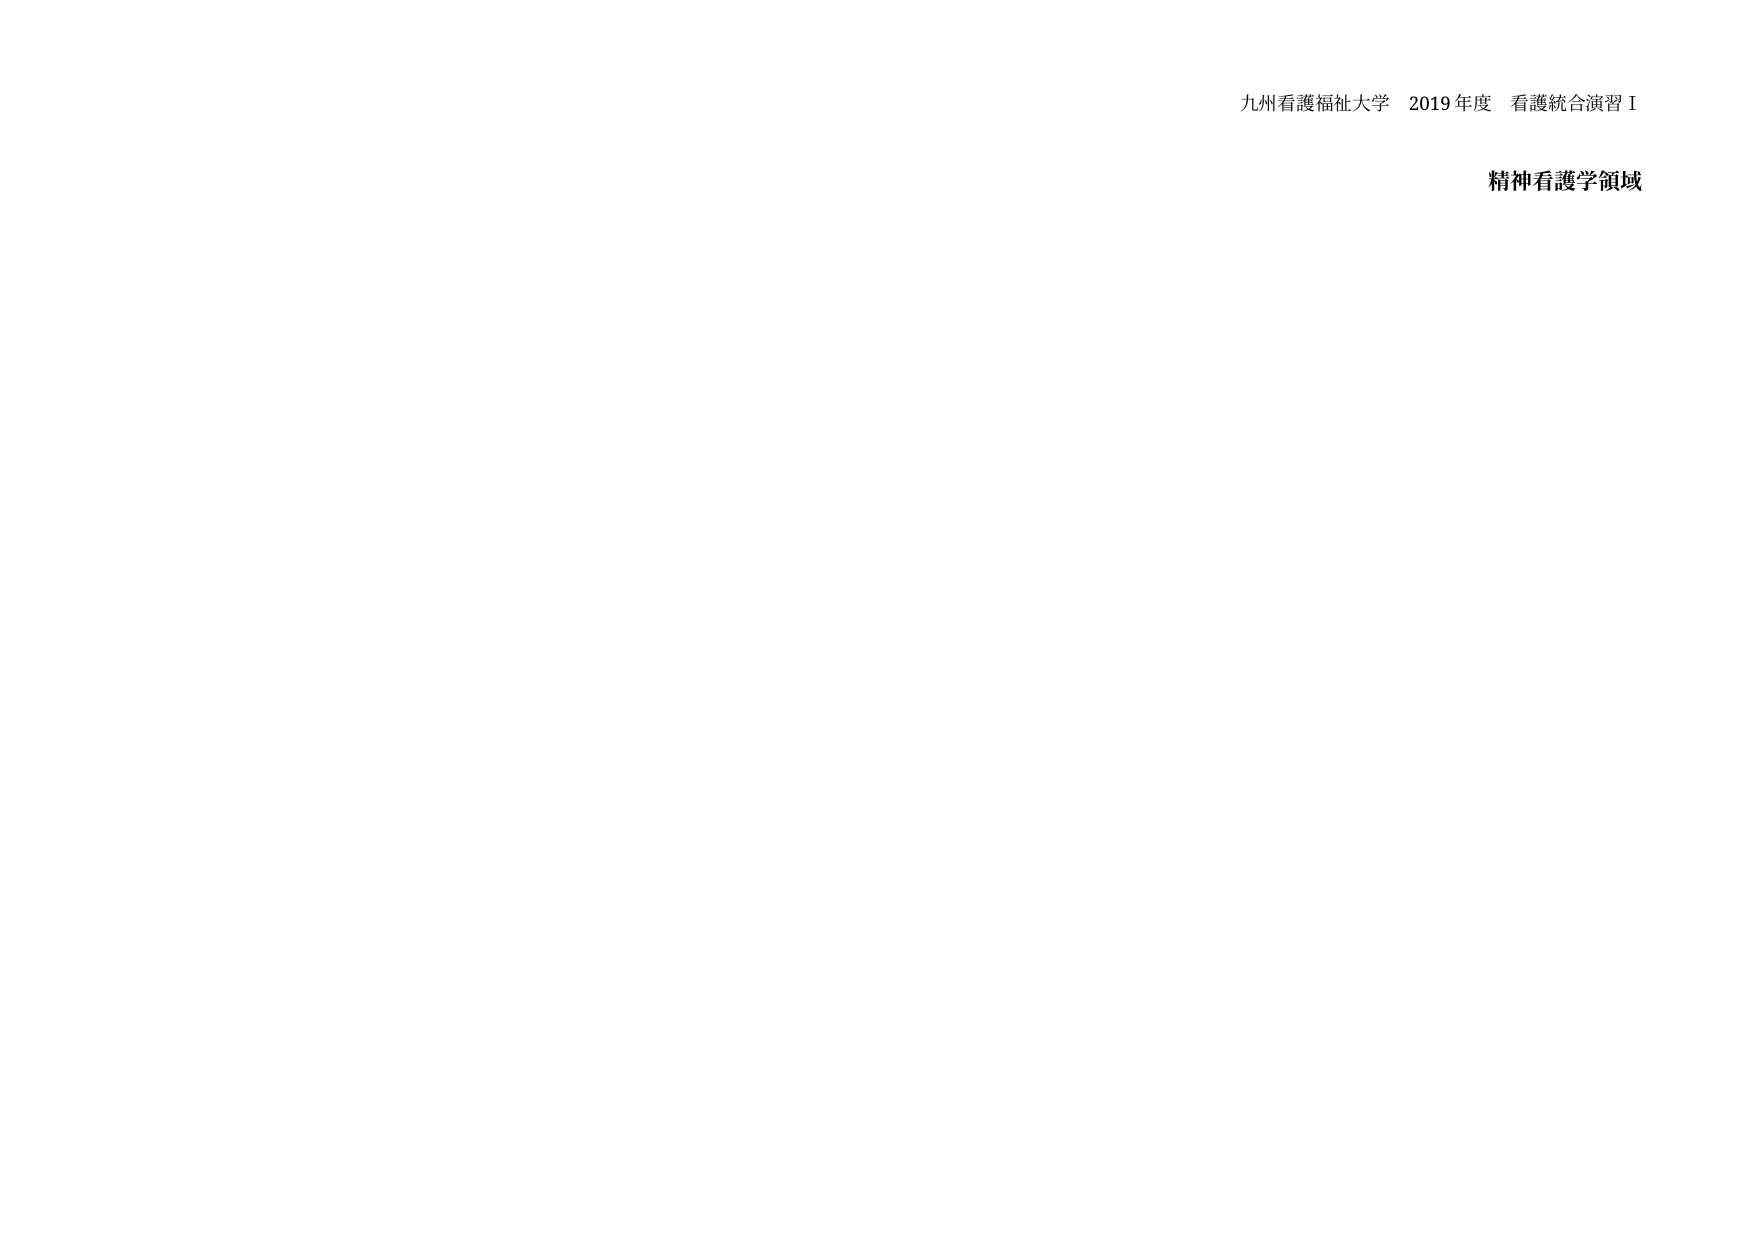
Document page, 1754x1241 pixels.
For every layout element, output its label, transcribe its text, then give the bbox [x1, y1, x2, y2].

text 精神看護学領域 [112, 164, 1642, 196]
